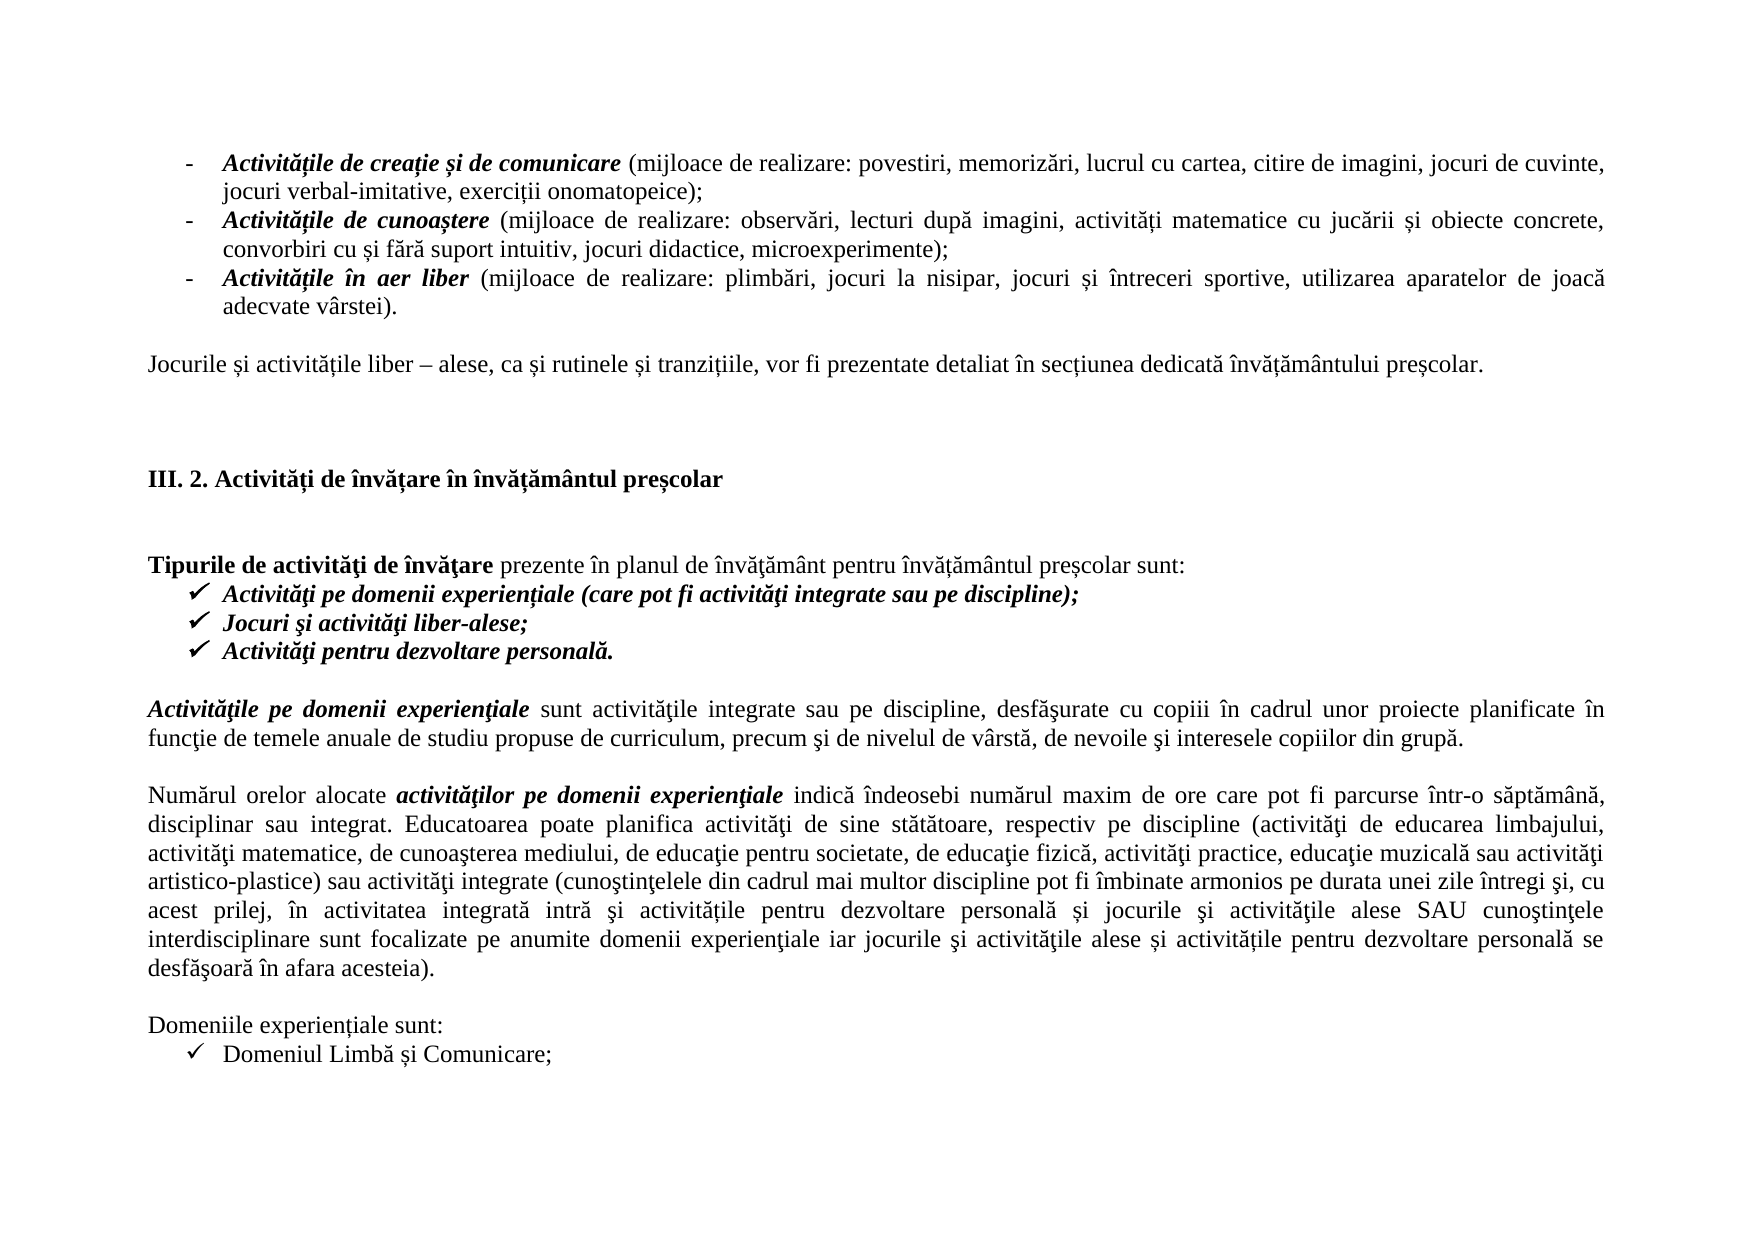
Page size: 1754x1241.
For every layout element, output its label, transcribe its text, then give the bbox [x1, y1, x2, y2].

text III. 2. Activități de învățare în învățământul preșcolar [148, 464, 1606, 493]
list Jocuri şi activităţi liber-alese; [185, 608, 1606, 636]
list Activitățile de cunoaștere (mijloace de realizare: observări, lecturi după imagini, activități matematice cu jucării și obiecte concrete, convorbiri cu și fără suport intuitiv, jocuri didactice, microexperimente); [185, 205, 1606, 263]
list Domeniul Limbă și Comunicare; [185, 1039, 1606, 1068]
text Activităţile pe domenii experienţiale sunt activităţile integrate sau pe discipline, desfăşurate cu copiii în cadrul unor proiecte planificate în funcţie de temele anuale de studiu propuse de curriculum, precum şi de nivelul de vârstă, de nevoile şi interesele copiilor din grupă. [148, 694, 1606, 751]
text Numărul orelor alocate activităţilor pe domenii experienţiale indică îndeosebi numărul maxim de ore care pot fi parcurse într-o săptămână, disciplinar sau integrat. Educatoarea poate planifica activităţi de sine stătătoare, respectiv pe discipline (activităţi de educarea limbajului, activităţi matematice, de cunoaşterea mediului, de educaţie pentru societate, de educaţie fizică, activităţi practice, educaţie muzicală sau activităţi artistico-plastice) sau activităţi integrate (cunoştinţelele din cadrul mai multor discipline pot fi îmbinate armonios pe durata unei zile întregi şi, cu acest prilej, în activitatea integrată intră şi activitățile pentru dezvoltare personală și jocurile şi activităţile alese SAU cunoştinţele interdisciplinare sunt focalizate pe anumite domenii experienţiale iar jocurile şi activităţile alese și activitățile pentru dezvoltare personală se desfăşoară în afara acesteia). [148, 780, 1606, 981]
text Tipurile de activităţi de învăţare prezente în planul de învăţământ pentru învățământul preșcolar sunt: [148, 550, 1606, 579]
list Activitățile de creație și de comunicare (mijloace de realizare: povestiri, memorizări, lucrul cu cartea, citire de imagini, jocuri de cuvinte, jocuri verbal-imitative, exerciții onomatopeice); [185, 148, 1606, 205]
list Activităţi pentru dezvoltare personală. [185, 636, 1606, 665]
text Domeniile experiențiale sunt: [148, 1010, 1606, 1039]
list Activitățile în aer liber (mijloace de realizare: plimbări, jocuri la nisipar, jocuri și întreceri sportive, utilizarea aparatelor de joacă adecvate vârstei). [185, 263, 1606, 320]
list Activităţi pe domenii experiențiale (care pot fi activităţi integrate sau pe discipline); [185, 579, 1606, 608]
text Jocurile și activitățile liber – alese, ca și rutinele și tranzițiile, vor fi prezentate detaliat în secțiunea dedicată învățământului preșcolar. [148, 349, 1606, 378]
